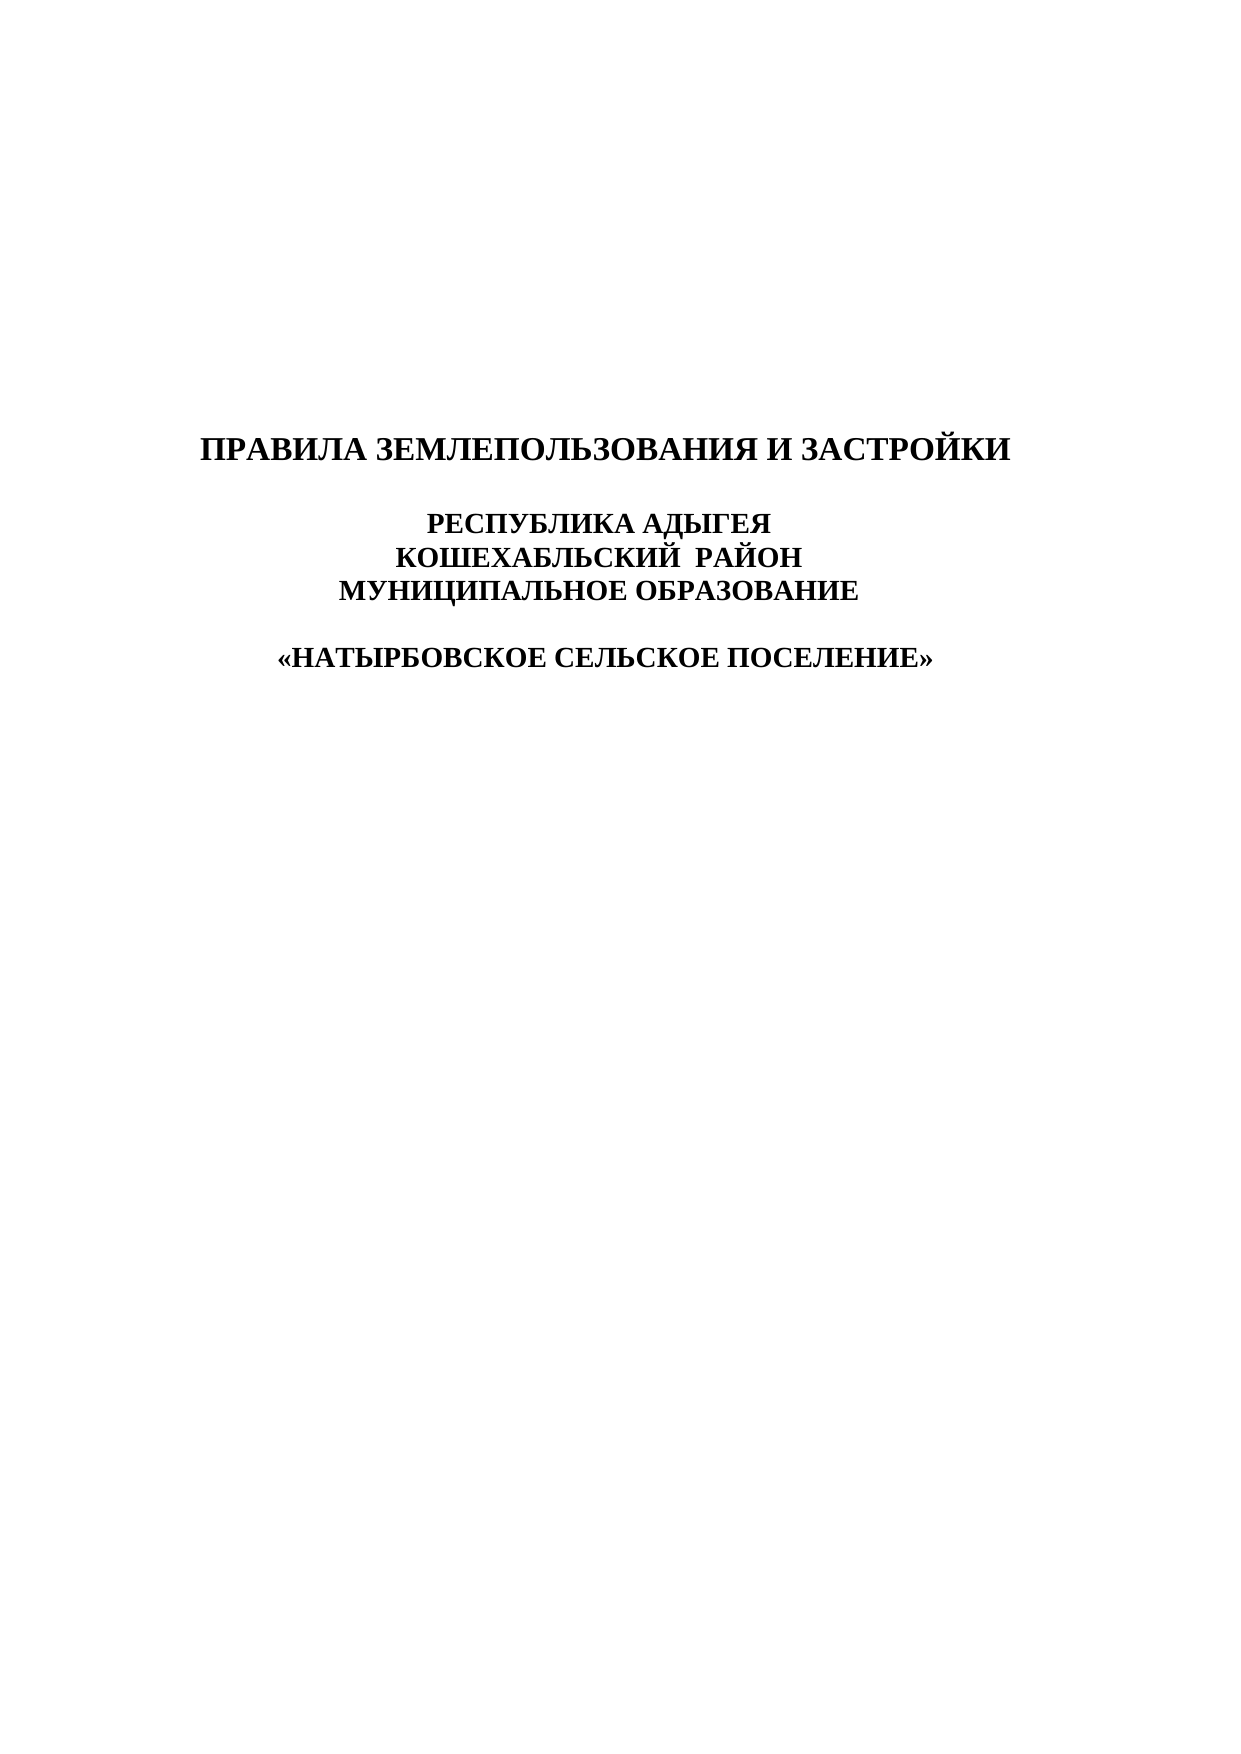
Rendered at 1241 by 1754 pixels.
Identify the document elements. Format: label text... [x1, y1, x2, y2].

text ПРАВИЛА ЗЕМЛЕПОЛЬЗОВАНИЯ И ЗАСТРОЙКИ [59, 429, 1152, 468]
text РЕСПУБЛИКА АДЫГЕЯ [59, 506, 1138, 540]
text Кошехабльский РАЙОН [59, 540, 1138, 573]
text «Натырбовское сельское ПОСЕЛЕНИЕ» [59, 640, 1152, 674]
text Муниципальное образование [59, 573, 1138, 607]
